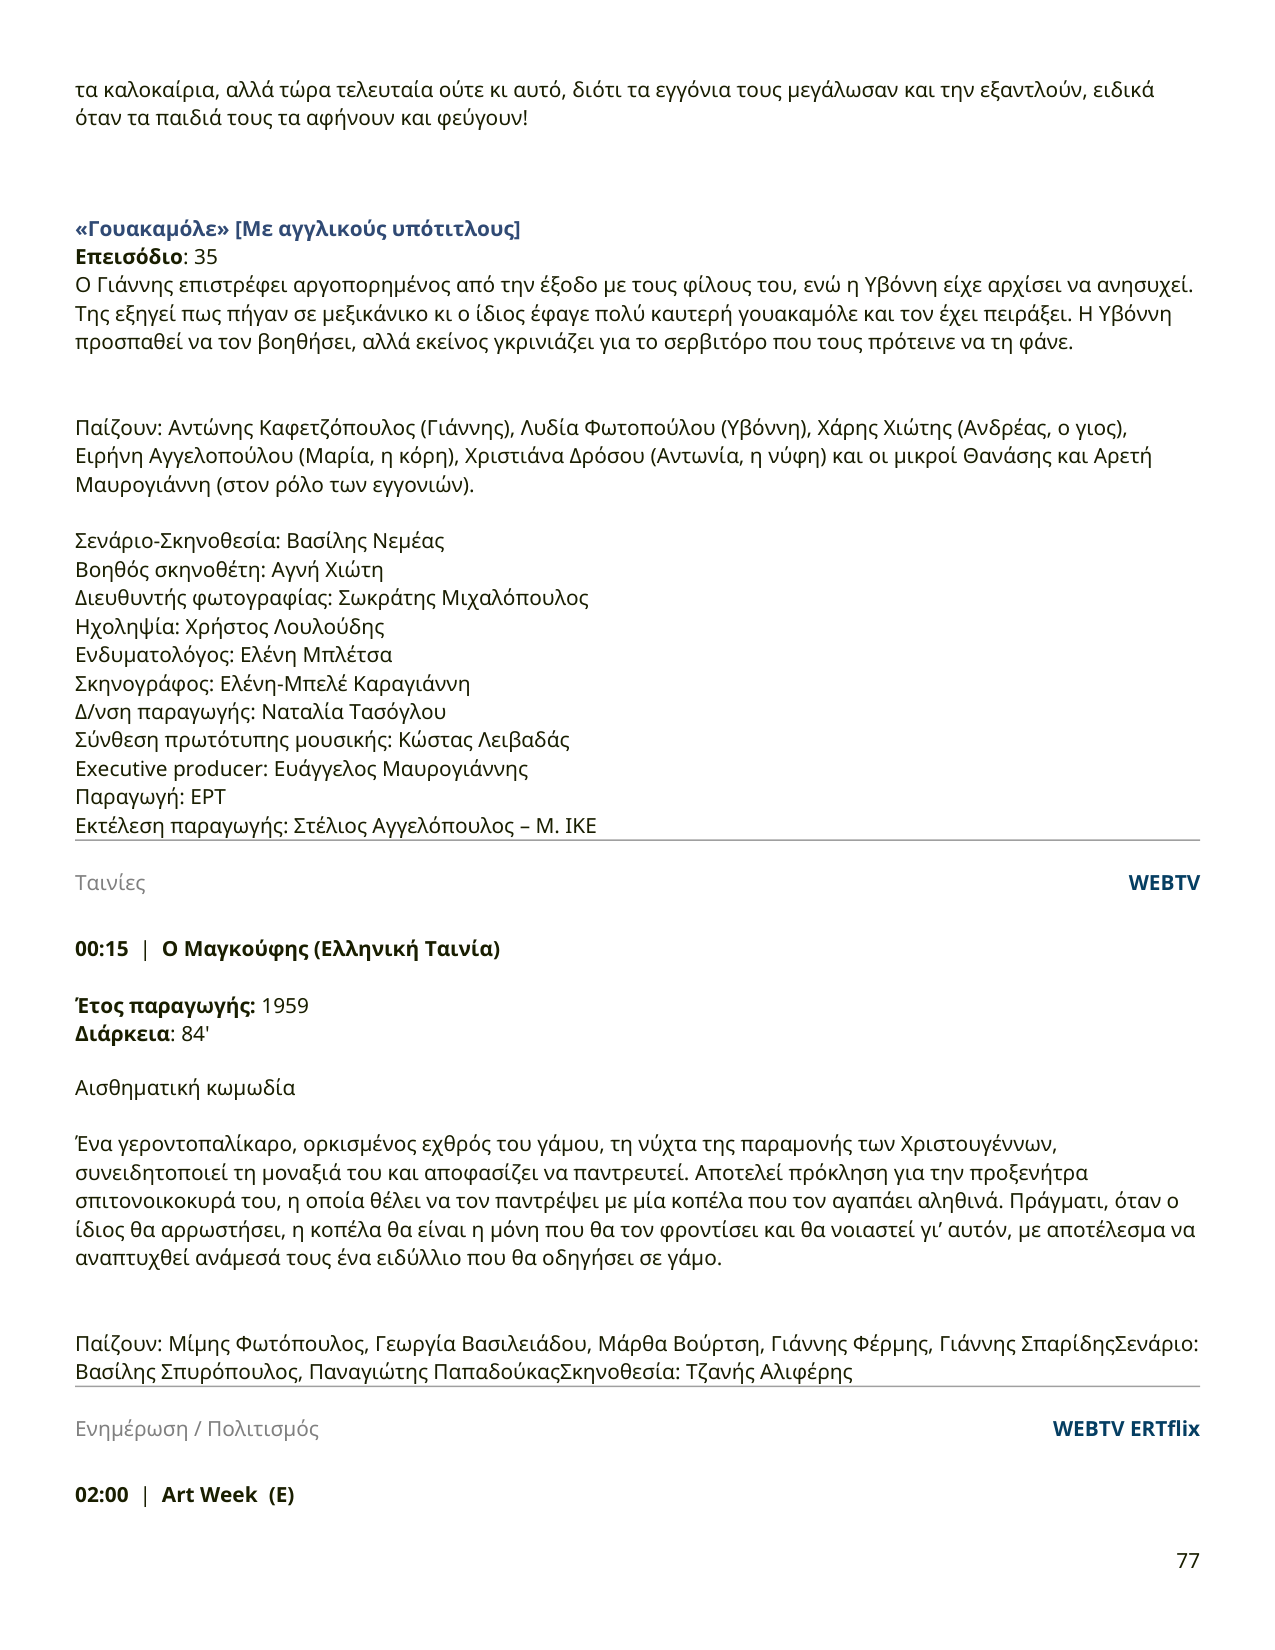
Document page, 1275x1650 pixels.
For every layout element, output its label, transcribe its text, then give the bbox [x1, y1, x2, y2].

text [75, 1443, 1200, 1537]
text Αισθηματική κωμωδία Ένα γεροντοπαλίκαρο, ορκισμένος εχθρός του γάμου, τη νύχτα της παραμονής των Χριστουγέννων, συνειδητοποιεί τη μοναξιά του και αποφασίζει να παντρευτεί. Αποτελεί πρόκληση για την προξενήτρα σπιτονοικοκυρά του, η οποία θέλει να τον παντρέψει με μία κοπέλα που τον αγαπάει αληθινά. Πράγματι, όταν ο ίδιος θα αρρωστήσει, η κοπέλα θα είναι η μόνη που θα τον φροντίσει και θα νοιαστεί γι’ αυτόν, με αποτέλεσμα να αναπτυχθεί ανάμεσά τους ένα ειδύλλιο που θα οδηγήσει σε γάμο. [75, 1073, 1200, 1272]
table_header WEBTV ERTflix [638, 1414, 1200, 1443]
text Ο Γιάννης επιστρέφει αργοπορημένος από την έξοδο με τους φίλους του, ενώ η Υβόννη είχε αρχίσει να ανησυχεί. Της εξηγεί πως πήγαν σε μεξικάνικο κι ο ίδιος έφαγε πολύ καυτερή γουακαμόλε και τον έχει πειράξει. Η Υβόννη προσπαθεί να τον βοηθήσει, αλλά εκείνος γκρινιάζει για το σερβιτόρο που τους πρότεινε να τη φάνε. [75, 271, 1200, 356]
table_header Ταινίες [75, 868, 637, 897]
text Παίζουν: Μίμης Φωτόπουλος, Γεωργία Βασιλειάδου, Μάρθα Βούρτση, Γιάννης Φέρμης, Γιάννης ΣπαρίδηςΣενάριο: Βασίλης Σπυρόπουλος, Παναγιώτης ΠαπαδούκαςΣκηνοθεσία: Τζανής Αλιφέρης [75, 1272, 1200, 1385]
text «Γουακαμόλε» [Με αγγλικούς υπότιτλους] Eπεισόδιο: 35 [75, 157, 1200, 271]
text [75, 75, 1200, 132]
table_header Ενημέρωση / Πολιτισμός [75, 1414, 637, 1443]
table_header WEBTV [638, 868, 1200, 897]
text 00:15 | Ο Μαγκούφης (Ελληνική Ταινία) Έτος παραγωγής: 1959 Διάρκεια: 84' [75, 897, 1200, 1048]
text Παίζουν: Αντώνης Καφετζόπουλος (Γιάννης), Λυδία Φωτοπούλου (Υβόννη), Χάρης Χιώτης (Ανδρέας, ο γιος), Ειρήνη Αγγελοπούλου (Μαρία, η κόρη), Χριστιάνα Δρόσου (Αντωνία, η νύφη) και οι μικροί Θανάσης και Αρετή Μαυρογιάννη (στον ρόλο των εγγονιών). Σενάριο-Σκηνοθεσία: Βασίλης Νεμέας Βοηθός σκηνοθέτη: Αγνή Χιώτη Διευθυντής φωτογραφίας: Σωκράτης Μιχαλόπουλος Ηχοληψία: Χρήστος Λουλούδης Ενδυματολόγος: Ελένη Μπλέτσα Σκηνογράφος: Ελένη-Μπελέ Καραγιάννη Δ/νση παραγωγής: Ναταλία Τασόγλου Σύνθεση πρωτότυπης μουσικής: Κώστας Λειβαδάς Executive producer: Ευάγγελος Μαυρογιάννης Παραγωγή: ΕΡΤ Εκτέλεση παραγωγής: Στέλιος Αγγελόπουλος – Μ. ΙΚΕ [75, 356, 1200, 839]
